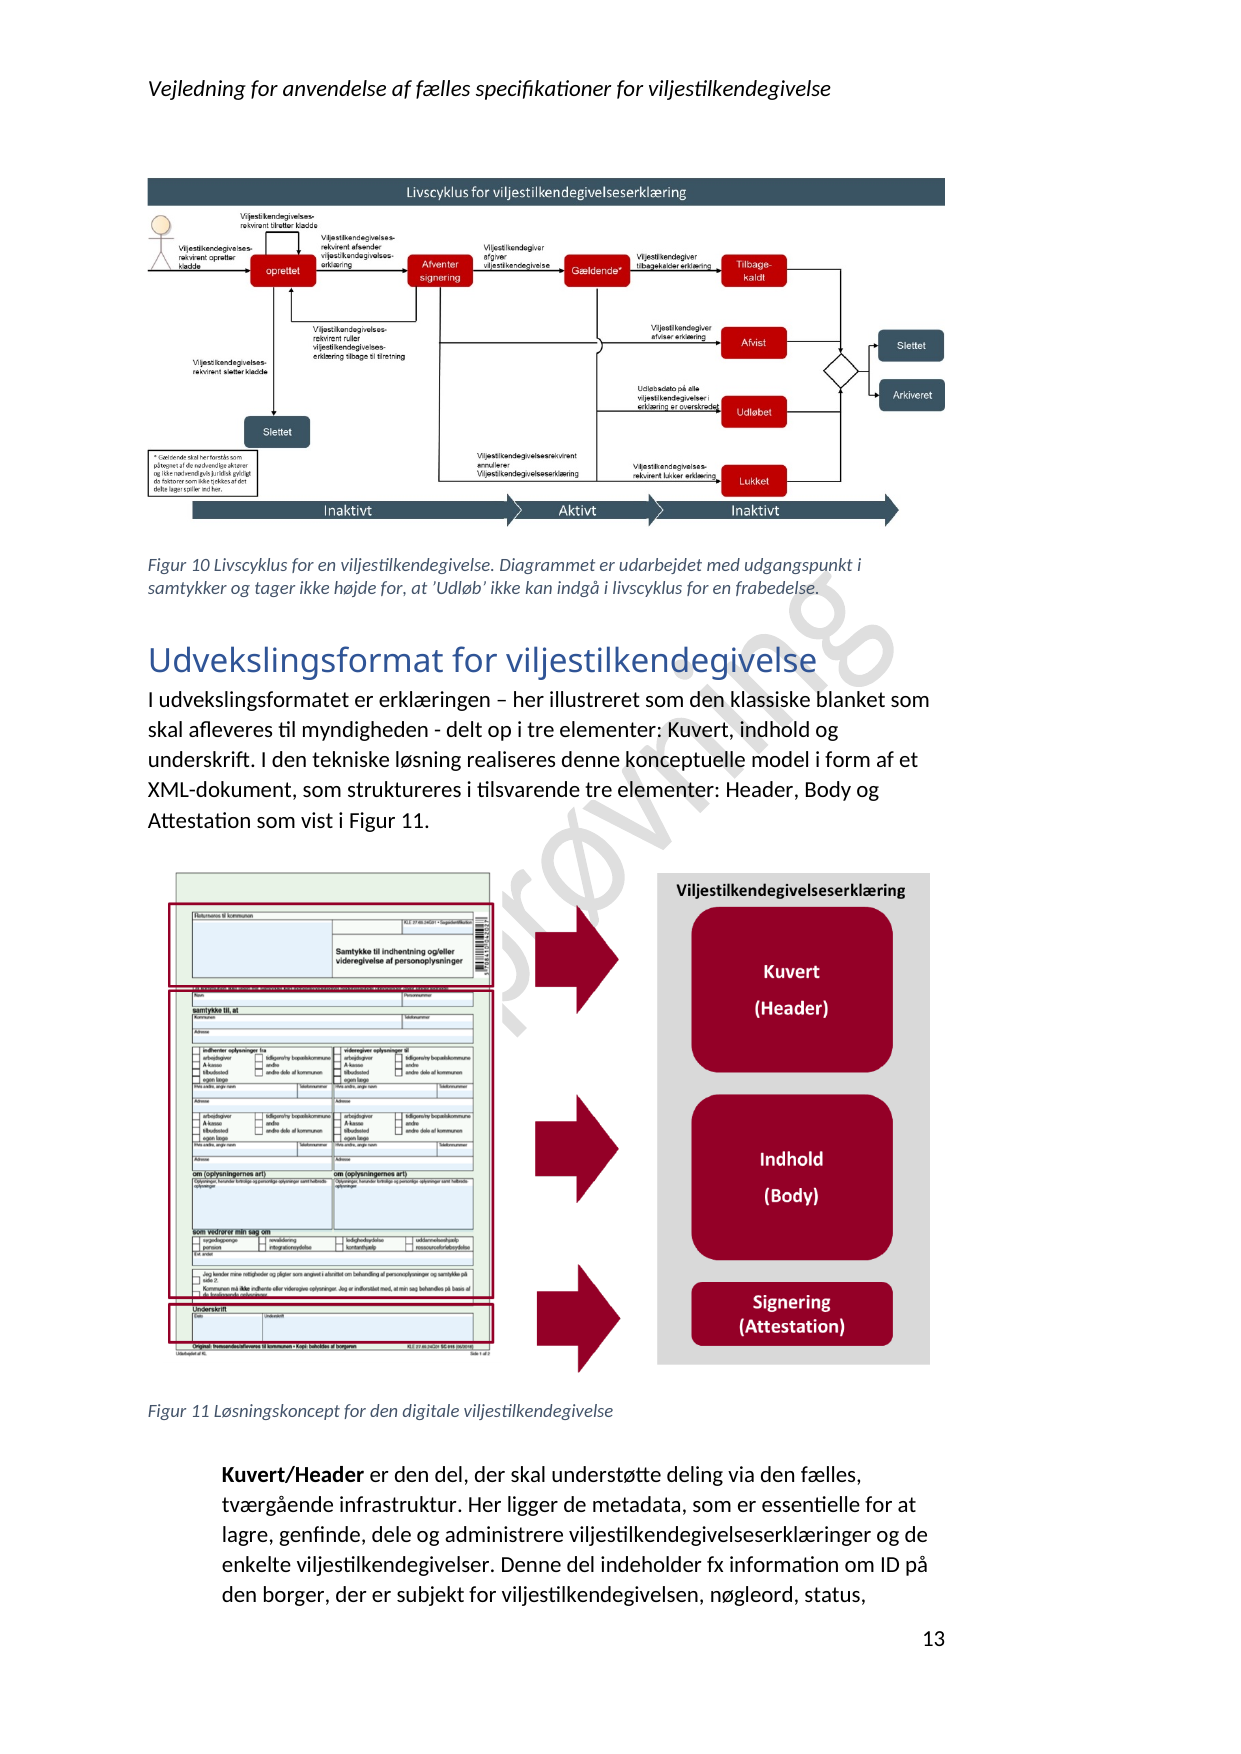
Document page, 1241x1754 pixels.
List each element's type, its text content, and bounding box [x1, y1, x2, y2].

text I udvekslingsformatet er erklæringen – her illustreret som den klassiske blanket som skal afleveres til myndigheden - delt op i tre elementer: Kuvert, indhold og underskrift. I den tekniske løsning realiseres denne konceptuelle model i form af et XML-dokument, som struktureres i tilsvarende tre elementer: Header, Body og Attestation som vist i Figur 11. [148, 685, 945, 834]
picture [147, 177, 945, 529]
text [222, 1460, 945, 1609]
picture [162, 861, 930, 1373]
subtitle Udvekslingsformat for viljestilkendegivelse [148, 637, 945, 682]
